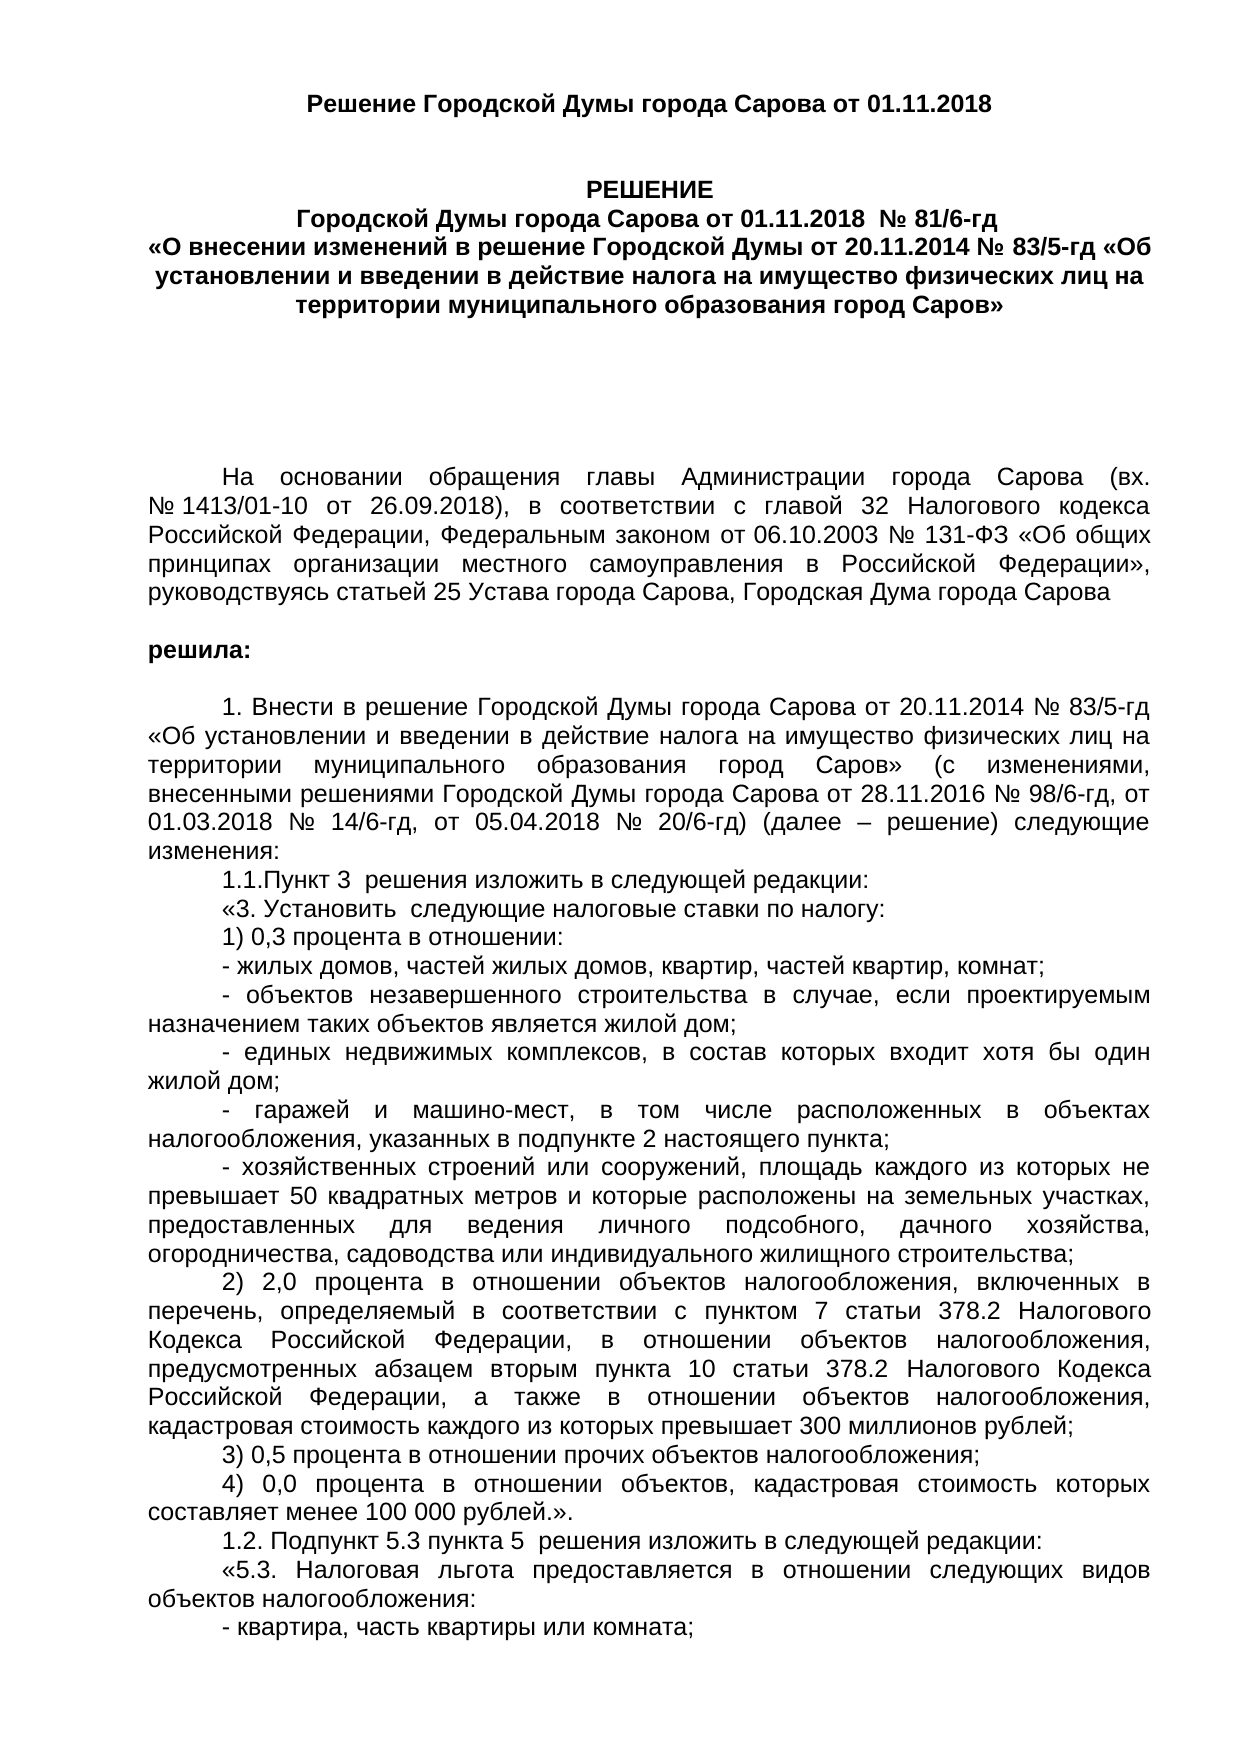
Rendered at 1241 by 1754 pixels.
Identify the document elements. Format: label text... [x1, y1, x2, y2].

text - гаражей и машино-мест, в том числе расположенных в объектах налогообложения, указанных в подпункте 2 настоящего пункта; [148, 1095, 1152, 1152]
text 1.1.Пункт 3 решения изложить в следующей редакции: [148, 865, 1152, 894]
text «5.3. Налоговая льгота предоставляется в отношении следующих видов объектов налогообложения: [148, 1555, 1152, 1612]
text «О внесении изменений в решение Городской Думы от 20.11.2014 № 83/5-гд «Об установлении и введении в действие налога на имущество физических лиц на территории муниципального образования город Саров» [148, 232, 1152, 319]
text - хозяйственных строений или сооружений, площадь каждого из которых не превышает 50 квадратных метров и которые расположены на земельных участках, предоставленных для ведения личного подсобного, дачного хозяйства, огородничества, садоводства или индивидуального жилищного строительства; [148, 1152, 1152, 1267]
text РЕШЕНИЕ [148, 175, 1152, 204]
text «3. Установить следующие налоговые ставки по налогу: [148, 894, 1152, 922]
text решила: [148, 635, 1152, 664]
text 1. Внести в решение Городской Думы города Сарова от 20.11.2014 № 83/5-гд «Об установлении и введении в действие налога на имущество физических лиц на территории муниципального образования город Саров» (с изменениями, внесенными решениями Городской Думы города Сарова от 28.11.2016 № 98/6-гд, от 01.03.2018 № 14/6-гд, от 05.04.2018 № 20/6-гд) (далее – решение) следующие изменения: [148, 692, 1152, 865]
text - жилых домов, частей жилых домов, квартир, частей квартир, комнат; [148, 951, 1152, 980]
text Городской Думы города Сарова от 01.11.2018 № 81/6-гд [148, 204, 1146, 232]
text 4) 0,0 процента в отношении объектов, кадастровая стоимость которых составляет менее 100 000 рублей.». [148, 1469, 1152, 1526]
text 3) 0,5 процента в отношении прочих объектов налогообложения; [148, 1440, 1152, 1469]
text Решение Городской Думы города Сарова от 01.11.2018 [148, 89, 1152, 117]
text 1.2. Подпункт 5.3 пункта 5 решения изложить в следующей редакции: [148, 1526, 1152, 1555]
text 2) 2,0 процента в отношении объектов налогообложения, включенных в перечень, определяемый в соответствии с пунктом 7 статьи 378.2 Налогового Кодекса Российской Федерации, в отношении объектов налогообложения, предусмотренных абзацем вторым пункта 10 статьи 378.2 Налогового Кодекса Российской Федерации, а также в отношении объектов налогообложения, кадастровая стоимость каждого из которых превышает 300 миллионов рублей; [148, 1267, 1152, 1440]
text 1) 0,3 процента в отношении: [148, 922, 1152, 951]
text На основании обращения главы Администрации города Сарова (вх. № 1413/01-10 от 26.09.2018), в соответствии с главой 32 Налогового кодекса Российской Федерации, Федеральным законом от 06.10.2003 № 131-ФЗ «Об общих принципах организации местного самоуправления в Российской Федерации», руководствуясь статьей 25 Устава города Сарова, Городская Дума города Сарова [148, 462, 1152, 606]
text - единых недвижимых комплексов, в состав которых входит хотя бы один жилой дом; [148, 1037, 1152, 1095]
text - квартира, часть квартиры или комната; [148, 1612, 1152, 1641]
text - объектов незавершенного строительства в случае, если проектируемым назначением таких объектов является жилой дом; [148, 980, 1152, 1037]
